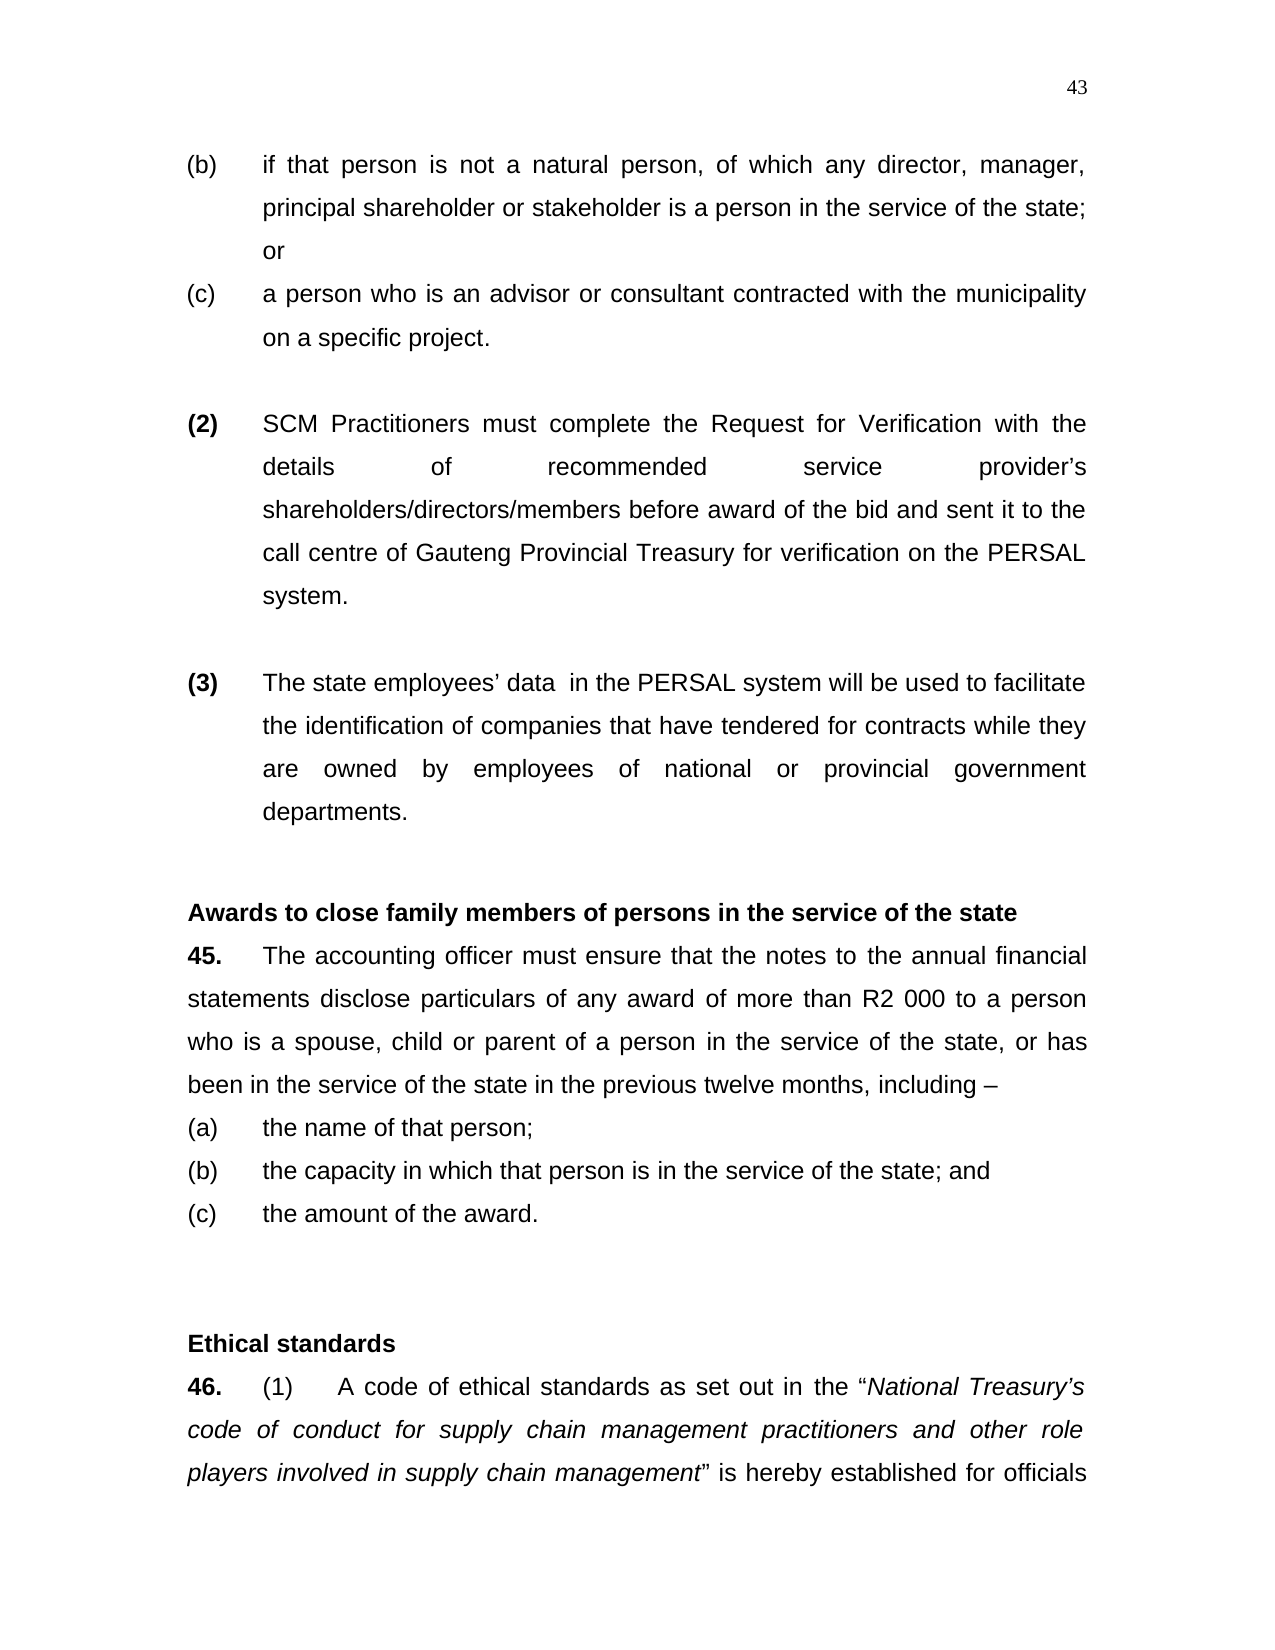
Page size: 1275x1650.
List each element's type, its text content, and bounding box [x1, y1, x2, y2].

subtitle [187, 1372, 1087, 1487]
text (2) SCM Practitioners must complete the Request for Verification with the details of recommended service provider’s shareholders/directors/members before award of the bid and sent it to the call centre of Gauteng Provincial Treasury for verification on the PERSAL system. [187, 409, 1087, 610]
text Ethical standards [187, 1329, 1087, 1358]
text (c) a person who is an advisor or consultant contracted with the municipality on a specific project. [186, 279, 1087, 351]
text 45. The accounting officer must ensure that the notes to the annual financial statements disclose particulars of any award of more than R2 000 to a person who is a spouse, child or parent of a person in the service of the state, or has been in the service of the state in the previous twelve months, including – [187, 941, 1087, 1099]
text (b) the capacity in which that person is in the service of the state; and [187, 1156, 1087, 1185]
text Awards to close family members of persons in the service of the state [187, 898, 1087, 926]
text (c) the amount of the award. [187, 1199, 1087, 1228]
text (a) the name of that person; [187, 1113, 1087, 1142]
text (3) The state employees’ data in the PERSAL system will be used to facilitate the identification of companies that have tendered for contracts while they are owned by employees of national or provincial government departments. [187, 667, 1087, 826]
text (b) if that person is not a natural person, of which any director, manager, principal shareholder or stakeholder is a person in the service of the state; or [186, 150, 1087, 265]
